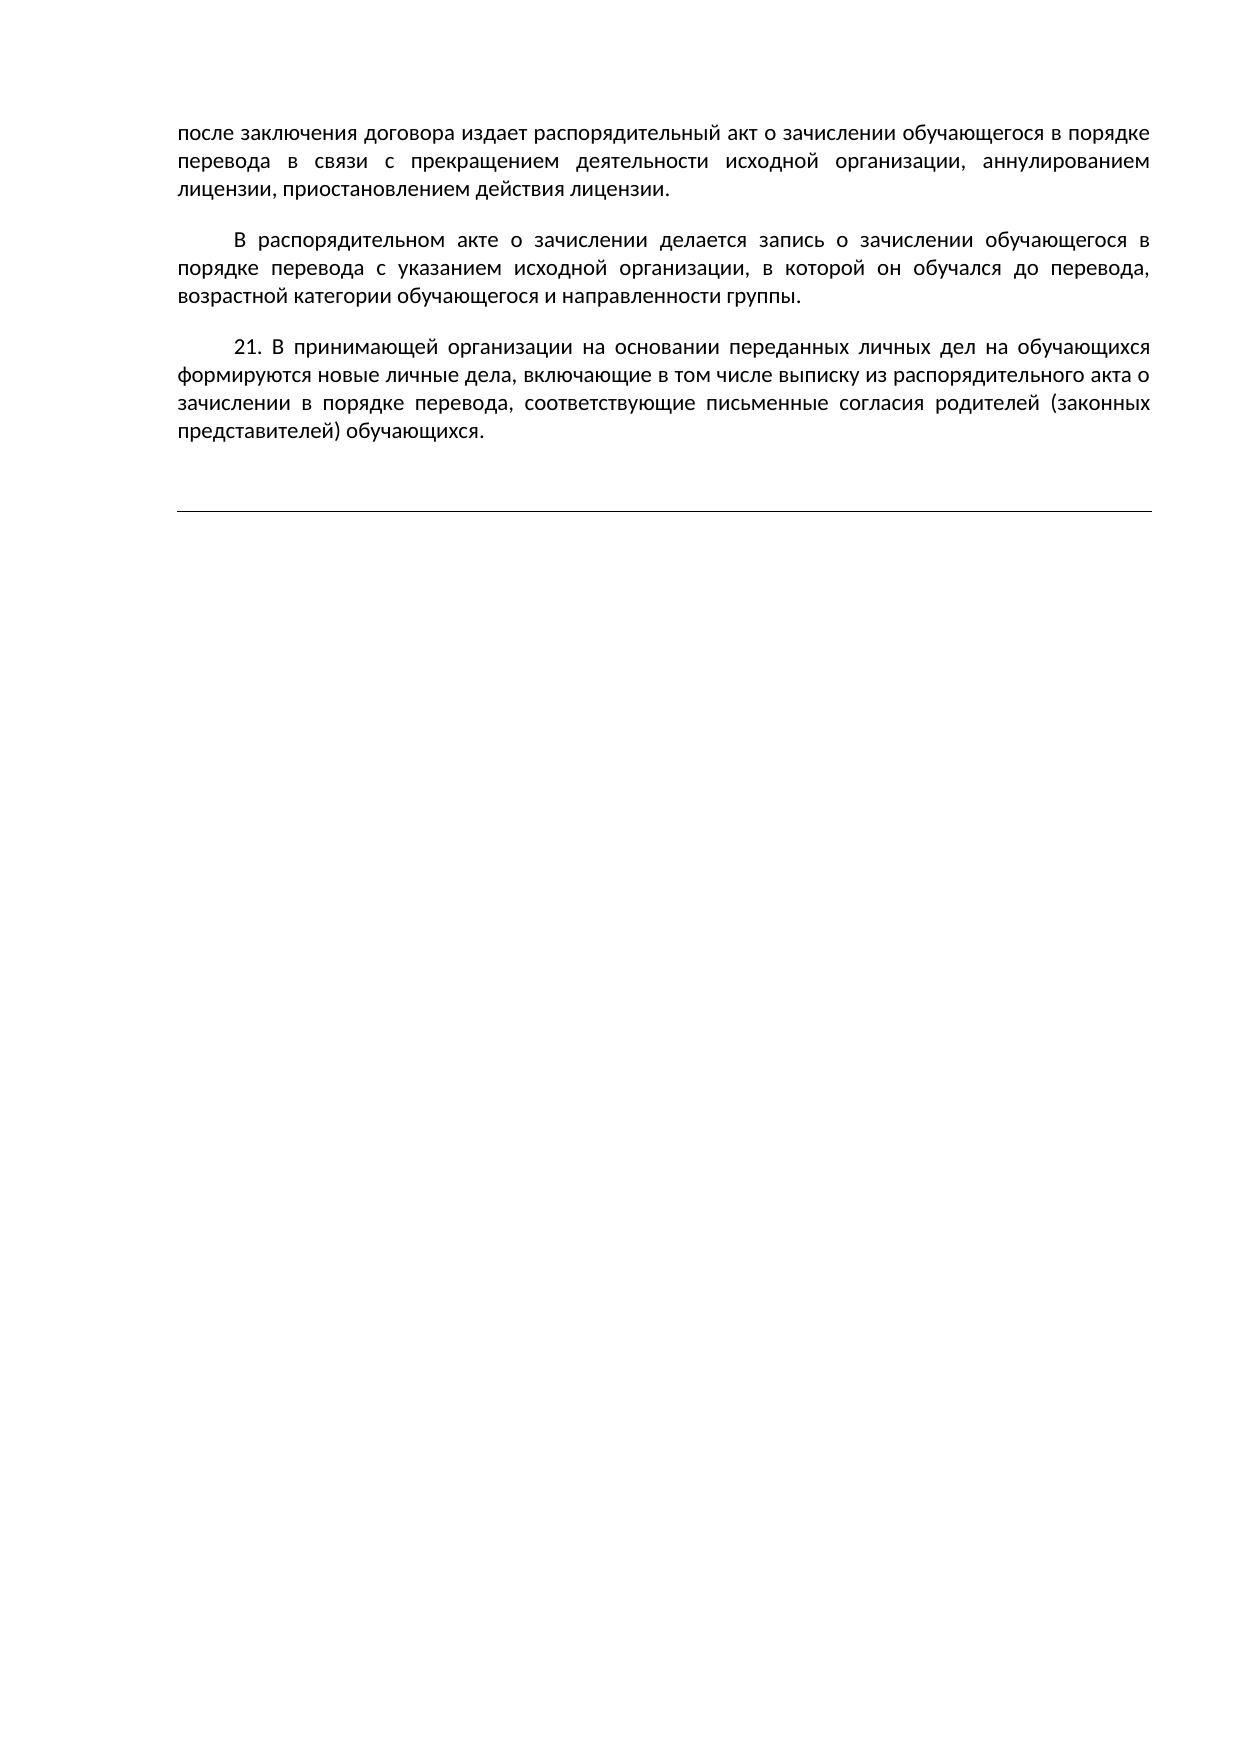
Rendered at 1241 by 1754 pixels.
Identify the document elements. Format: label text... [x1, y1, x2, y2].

text 21. В принимающей организации на основании переданных личных дел на обучающихся формируются новые личные дела, включающие в том числе выписку из распорядительного акта о зачислении в порядке перевода, соответствующие письменные согласия родителей (законных представителей) обучающихся. [177, 332, 1152, 444]
text В распорядительном акте о зачислении делается запись о зачислении обучающегося в порядке перевода с указанием исходной организации, в которой он обучался до перевода, возрастной категории обучающегося и направленности группы. [177, 225, 1152, 309]
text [177, 118, 1152, 202]
